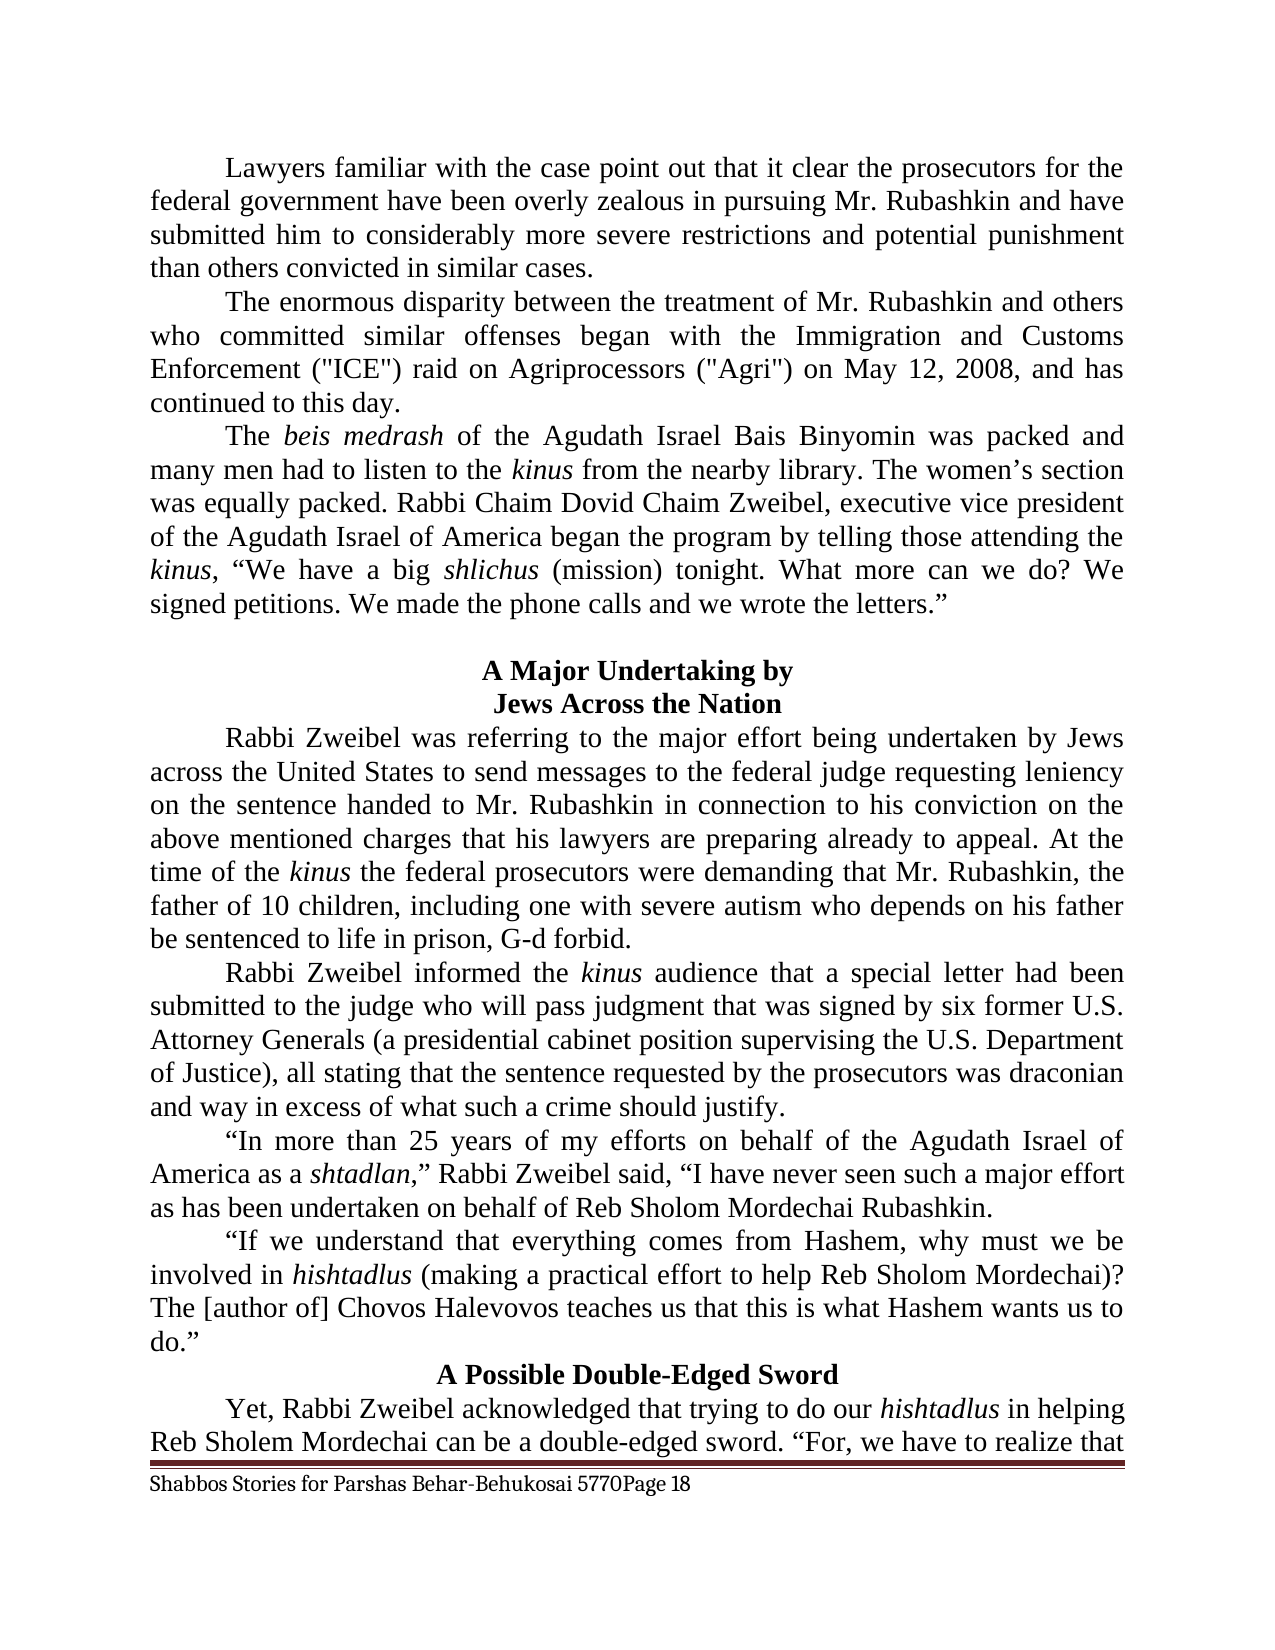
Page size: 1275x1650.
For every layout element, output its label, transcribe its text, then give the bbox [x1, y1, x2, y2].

text “If we understand that everything comes from Hashem, why must we be involved in hishtadlus (making a practical effort to help Reb Sholom Mordechai)? The [author of] Chovos Halevovos teaches us that this is what Hashem wants us to do.” [150, 1223, 1125, 1357]
text Rabbi Zweibel was referring to the major effort being undertaken by Jews across the United States to send messages to the federal judge requesting leniency on the sentence handed to Mr. Rubashkin in connection to his conviction on the above mentioned charges that his lawyers are preparing already to appeal. At the time of the kinus the federal prosecutors were demanding that Mr. Rubashkin, the father of 10 children, including one with severe autism who depends on his father be sentenced to life in prison, G-d forbid. [150, 720, 1125, 955]
text The beis medrash of the Agudath Israel Bais Binyomin was packed and many men had to listen to the kinus from the nearby library. The women’s section was equally packed. Rabbi Chaim Dovid Chaim Zweibel, executive vice president of the Agudath Israel of America began the program by telling those attending the kinus, “We have a big shlichus (mission) tonight. What more can we do? We signed petitions. We made the phone calls and we wrote the letters.” [150, 418, 1125, 619]
text The enormous disparity between the treatment of Mr. Rubashkin and others who committed similar offenses began with the Immigration and Customs Enforcement ("ICE") raid on Agriprocessors ("Agri") on May 12, 2008, and has continued to this day. [150, 284, 1125, 418]
text A Major Undertaking by [150, 653, 1125, 687]
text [150, 1391, 1125, 1458]
text Rabbi Zweibel informed the kinus audience that a special letter had been submitted to the judge who will pass judgment that was signed by six former U.S. Attorney Generals (a presidential cabinet position supervising the U.S. Department of Justice), all stating that the sentence requested by the prosecutors was draconian and way in excess of what such a crime should justify. [150, 955, 1125, 1123]
text Jews Across the Nation [150, 687, 1125, 720]
text “In more than 25 years of my efforts on behalf of the Agudath Israel of America as a shtadlan,” Rabbi Zweibel said, “I have never seen such a major effort as has been undertaken on behalf of Reb Sholom Mordechai Rubashkin. [150, 1123, 1125, 1223]
text Lawyers familiar with the case point out that it clear the prosecutors for the federal government have been overly zealous in pursuing Mr. Rubashkin and have submitted him to considerably more severe restrictions and potential punishment than others convicted in similar cases. [150, 150, 1125, 284]
text A Possible Double-Edged Sword [150, 1357, 1125, 1391]
